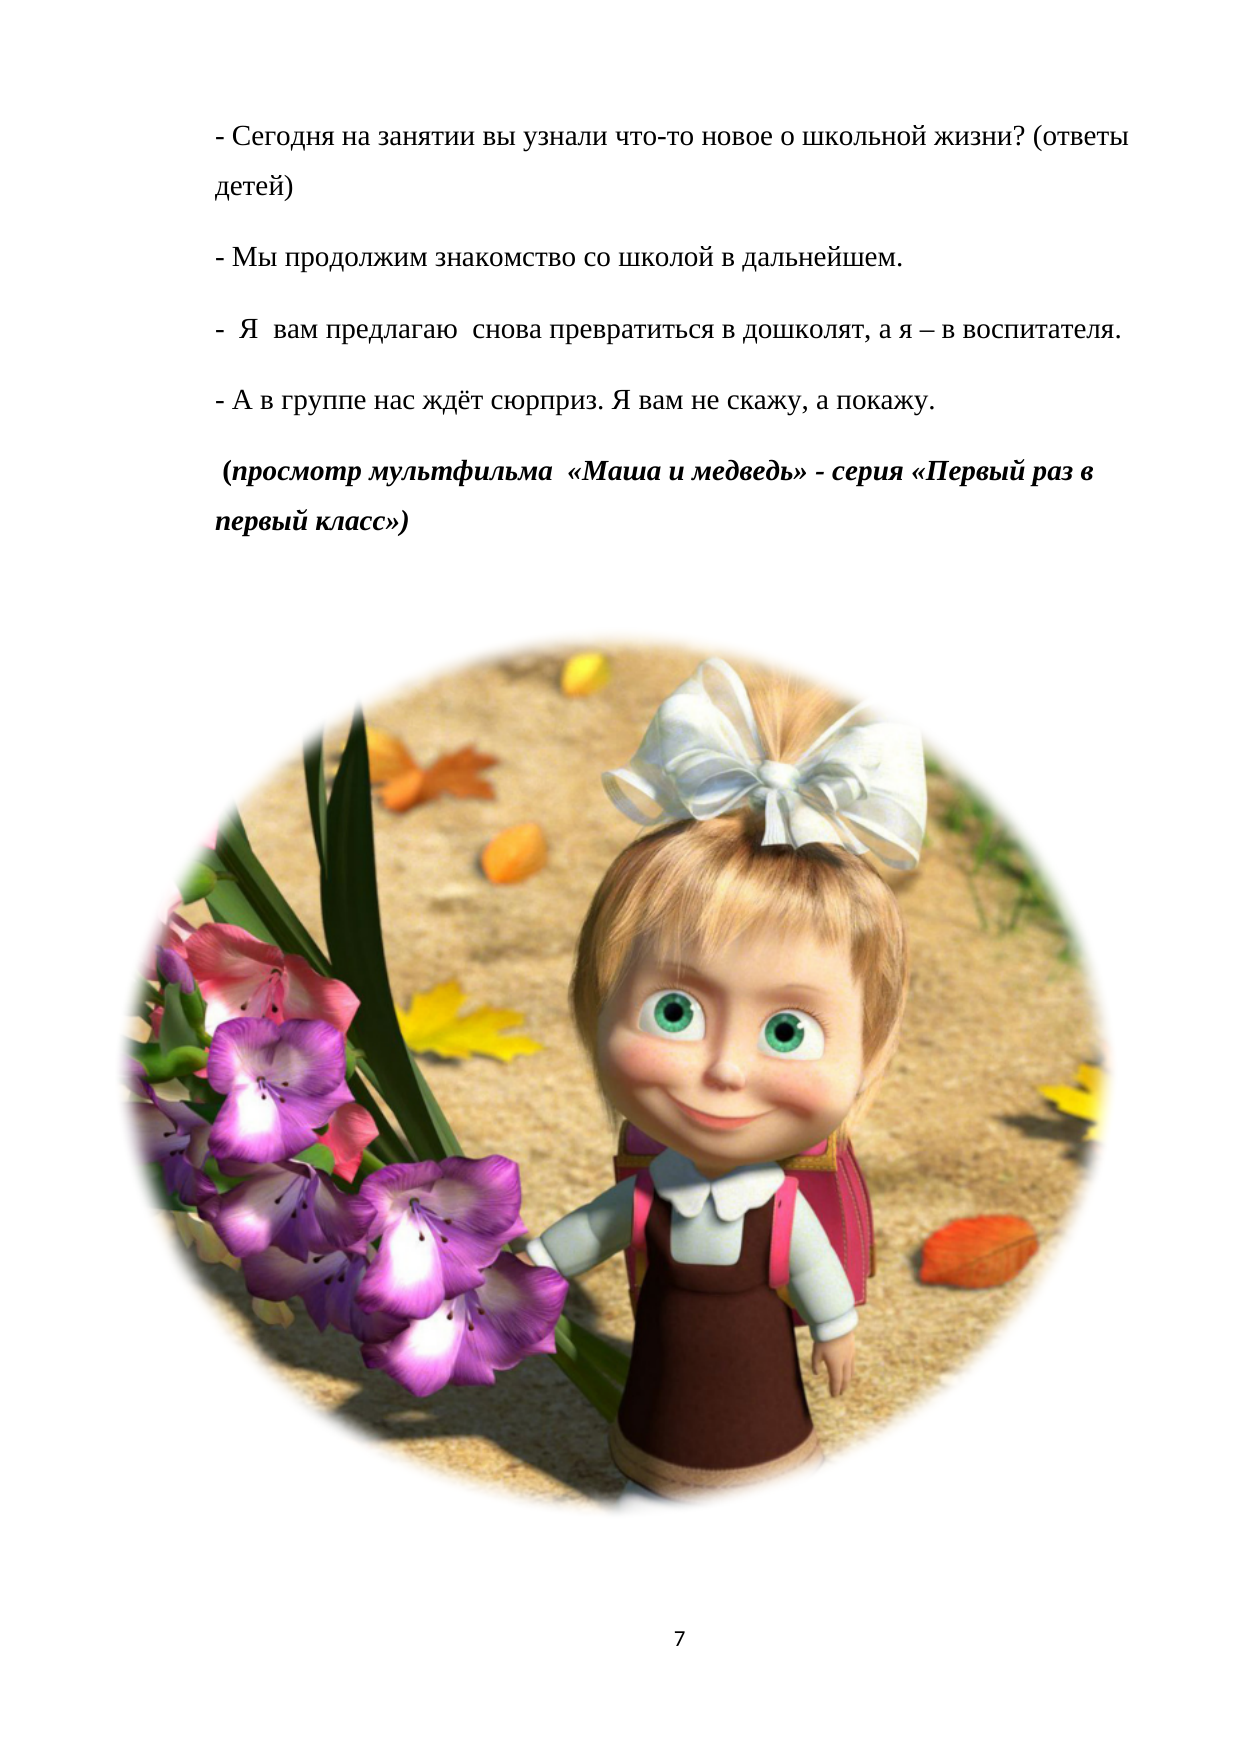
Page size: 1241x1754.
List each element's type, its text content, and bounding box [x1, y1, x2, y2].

picture [142, 654, 1090, 1491]
text - Я вам предлагаю снова превратиться в дошколят, а я – в воспитателя. [215, 311, 1181, 344]
text (просмотр мультфильма «Маша и медведь» - серия «Первый раз в первый класс») [215, 453, 1181, 537]
text - А в группе нас ждёт сюрприз. Я вам не скажу, а покажу. [215, 382, 1181, 415]
text - Мы продолжим знакомство со школой в дальнейшем. [215, 239, 1181, 273]
text - Сегодня на занятии вы узнали что-то новое о школьной жизни? (ответы детей) [215, 118, 1181, 202]
